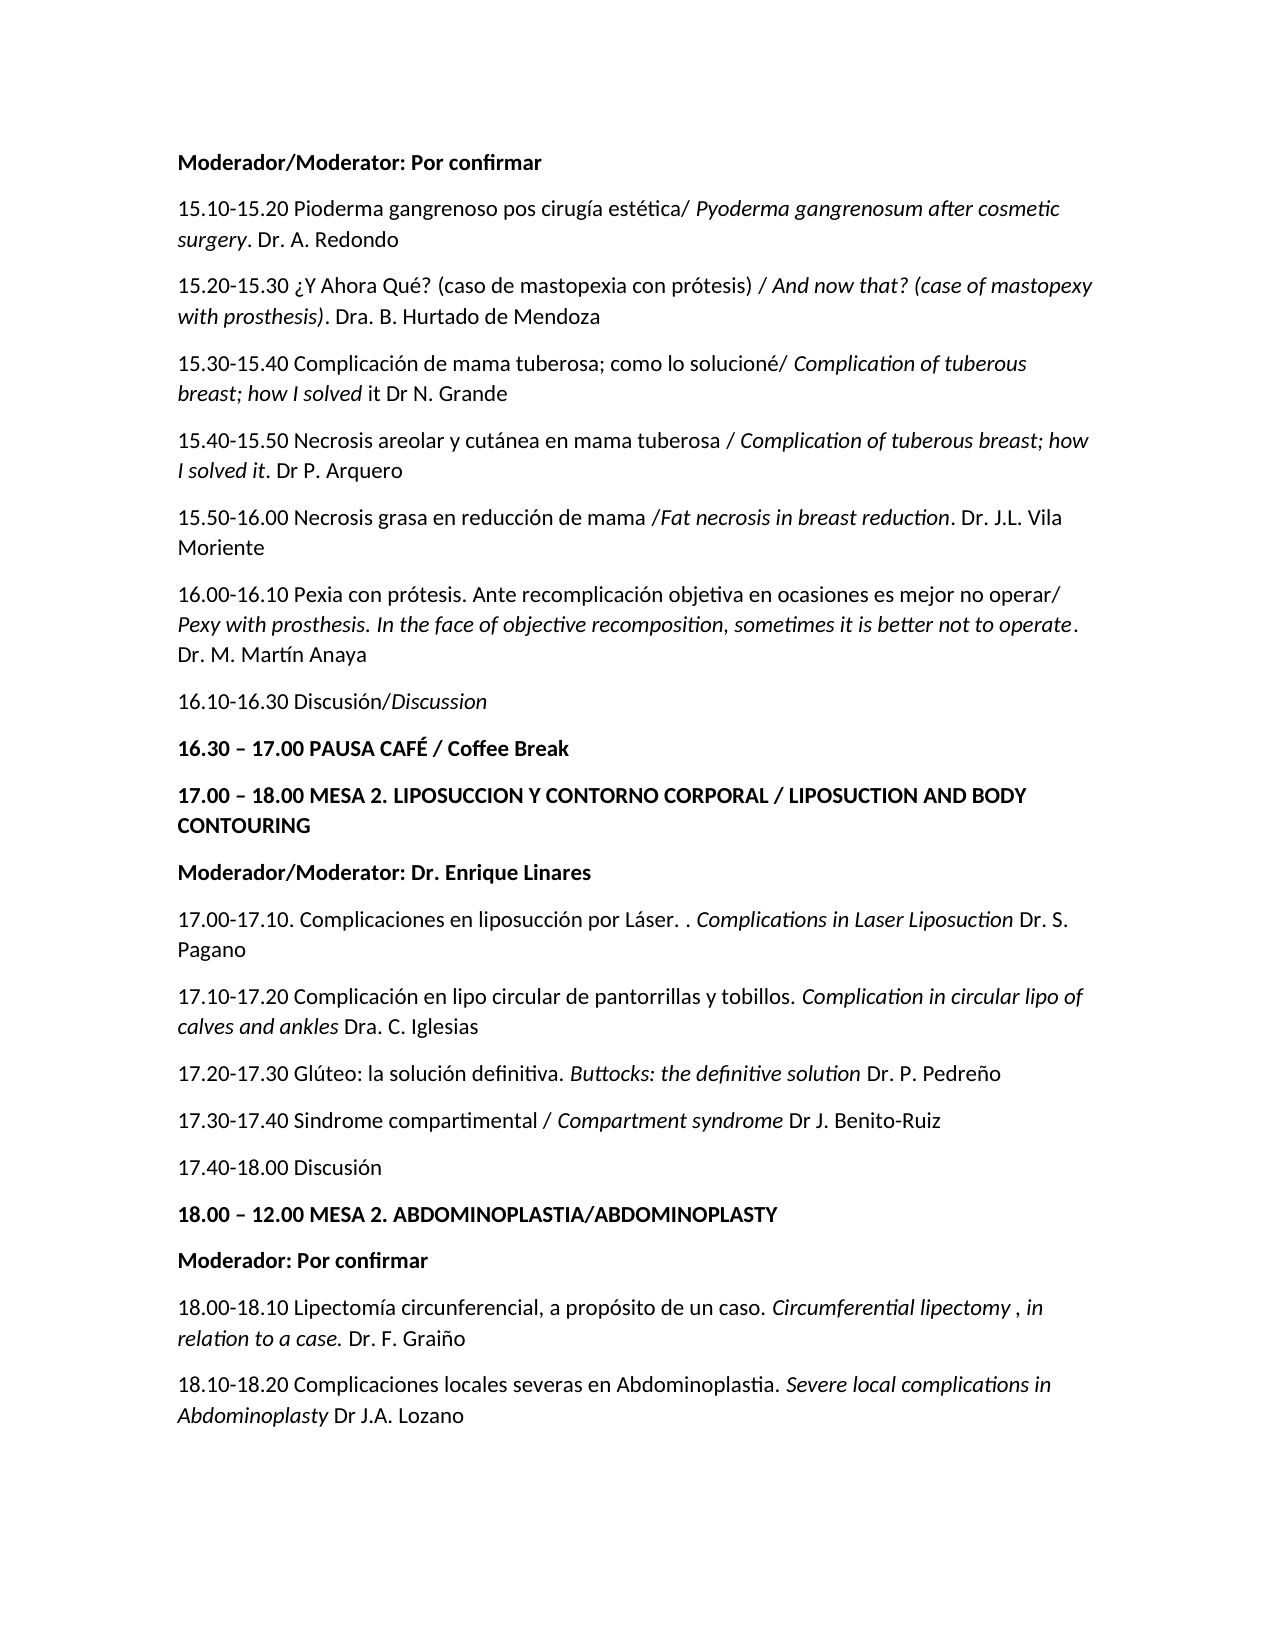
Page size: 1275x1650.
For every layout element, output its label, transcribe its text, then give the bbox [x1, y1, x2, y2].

text 16.30 – 17.00 PAUSA CAFÉ / Coffee Break [177, 734, 1098, 762]
text 17.40-18.00 Discusión [177, 1153, 1098, 1181]
text 15.50-16.00 Necrosis grasa en reducción de mama /Fat necrosis in breast reduction. Dr. J.L. Vila Moriente [177, 503, 1098, 561]
text 15.40-15.50 Necrosis areolar y cutánea en mama tuberosa / Complication of tuberous breast; how I solved it. Dr P. Arquero [177, 426, 1098, 484]
text Moderador/Moderator: Por confirmar [177, 148, 1098, 176]
text 17.00 – 18.00 MESA 2. LIPOSUCCION Y CONTORNO CORPORAL / LIPOSUCTION AND BODY CONTOURING [177, 781, 1098, 839]
text 18.10-18.20 Complicaciones locales severas en Abdominoplastia. Severe local complications in Abdominoplasty Dr J.A. Lozano [177, 1371, 1098, 1429]
text 16.00-16.10 Pexia con prótesis. Ante recomplicación objetiva en ocasiones es mejor no operar/ Pexy with prosthesis. In the face of objective recomposition, sometimes it is better not to operate. Dr. M. Martín Anaya [177, 580, 1098, 668]
text 15.20-15.30 ¿Y Ahora Qué? (caso de mastopexia con prótesis) / And now that? (case of mastopexy with prosthesis). Dra. B. Hurtado de Mendoza [177, 272, 1098, 330]
text 17.00-17.10. Complicaciones en liposucción por Láser. . Complications in Laser Liposuction Dr. S. Pagano [177, 905, 1098, 963]
text 16.10-16.30 Discusión/Discussion [177, 687, 1098, 715]
text 15.30-15.40 Complicación de mama tuberosa; como lo solucioné/ Complication of tuberous breast; how I solved it Dr N. Grande [177, 349, 1098, 407]
text 17.30-17.40 Sindrome compartimental / Compartment syndrome Dr J. Benito-Ruiz [177, 1106, 1098, 1134]
text 17.10-17.20 Complicación en lipo circular de pantorrillas y tobillos. Complication in circular lipo of calves and ankles Dra. C. Iglesias [177, 982, 1098, 1040]
text 18.00 – 12.00 MESA 2. ABDOMINOPLASTIA/ABDOMINOPLASTY [177, 1200, 1098, 1228]
text Moderador/Moderator: Dr. Enrique Linares [177, 858, 1098, 886]
text 15.10-15.20 Pioderma gangrenoso pos cirugía estética/ Pyoderma gangrenosum after cosmetic surgery. Dr. A. Redondo [177, 194, 1098, 253]
text Moderador: Por confirmar [177, 1247, 1098, 1274]
text 17.20-17.30 Glúteo: la solución definitiva. Buttocks: the definitive solution Dr. P. Pedreño [177, 1059, 1098, 1087]
text 18.00-18.10 Lipectomía circunferencial, a propósito de un caso. Circumferential lipectomy , in relation to a case. Dr. F. Graiño [177, 1293, 1098, 1352]
